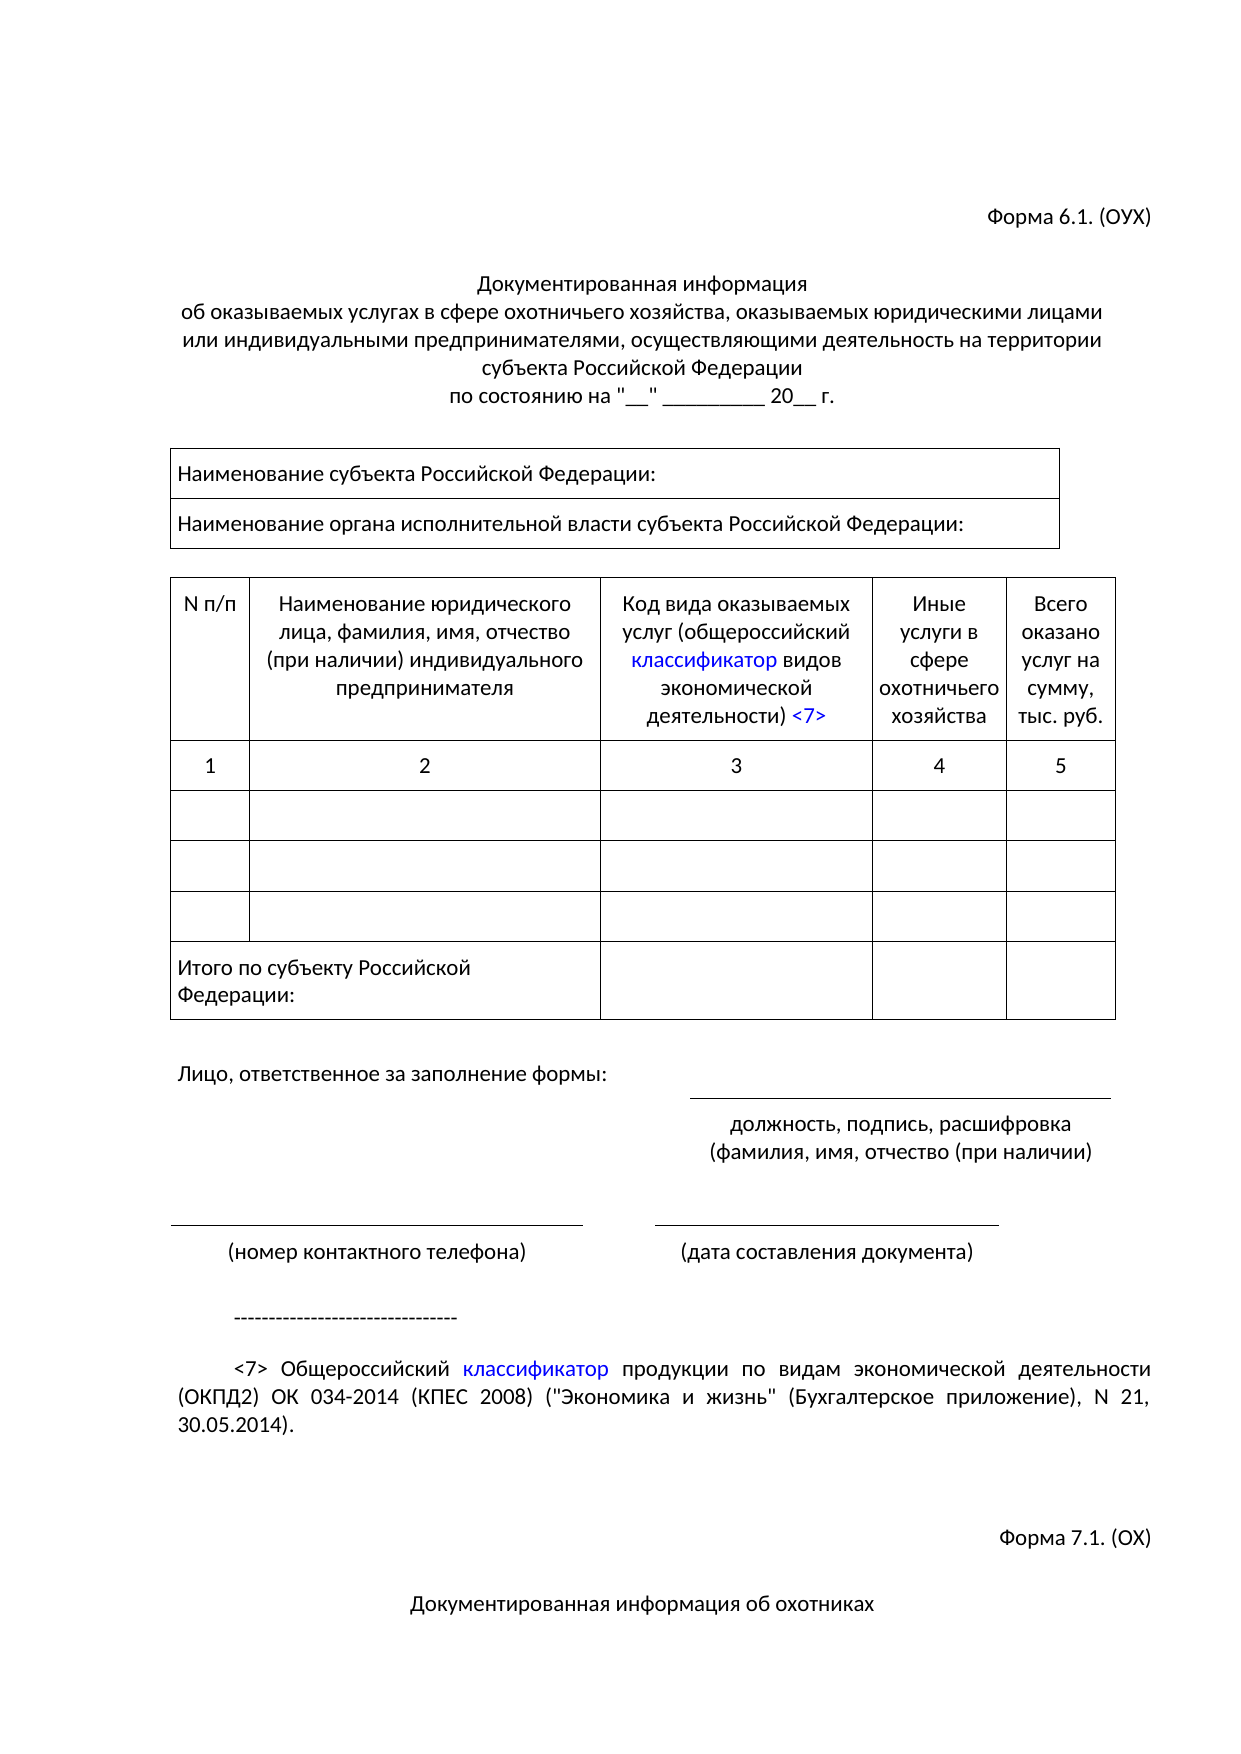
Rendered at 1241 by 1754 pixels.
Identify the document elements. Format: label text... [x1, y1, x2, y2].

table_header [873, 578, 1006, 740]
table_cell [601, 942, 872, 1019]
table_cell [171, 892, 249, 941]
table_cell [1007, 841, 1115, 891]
text Форма 7.1. (ОХ) [177, 1523, 1152, 1551]
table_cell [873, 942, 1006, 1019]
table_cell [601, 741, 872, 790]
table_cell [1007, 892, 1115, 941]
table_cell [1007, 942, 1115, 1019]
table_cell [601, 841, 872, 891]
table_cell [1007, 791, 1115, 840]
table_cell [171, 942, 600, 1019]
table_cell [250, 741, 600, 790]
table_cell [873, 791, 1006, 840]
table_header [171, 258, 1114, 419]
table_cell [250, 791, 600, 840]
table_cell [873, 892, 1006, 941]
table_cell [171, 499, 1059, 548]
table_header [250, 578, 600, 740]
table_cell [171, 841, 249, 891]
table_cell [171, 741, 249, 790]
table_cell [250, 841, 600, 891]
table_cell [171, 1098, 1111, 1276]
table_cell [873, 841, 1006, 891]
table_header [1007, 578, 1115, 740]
text Форма 6.1. (ОУХ) [177, 202, 1152, 230]
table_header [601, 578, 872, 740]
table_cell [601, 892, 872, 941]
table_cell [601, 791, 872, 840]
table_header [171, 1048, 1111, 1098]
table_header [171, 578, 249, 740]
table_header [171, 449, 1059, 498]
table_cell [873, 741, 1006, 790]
text <7> Общероссийский классификатор продукции по видам экономической деятельности (ОКПД2) ОК 034-2014 (КПЕС 2008) ("Экономика и жизнь" (Бухгалтерское приложение), N 21, 30.05.2014). [177, 1354, 1152, 1438]
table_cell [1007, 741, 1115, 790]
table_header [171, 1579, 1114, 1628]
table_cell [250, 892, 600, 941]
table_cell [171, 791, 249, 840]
text -------------------------------- [177, 1303, 1152, 1332]
